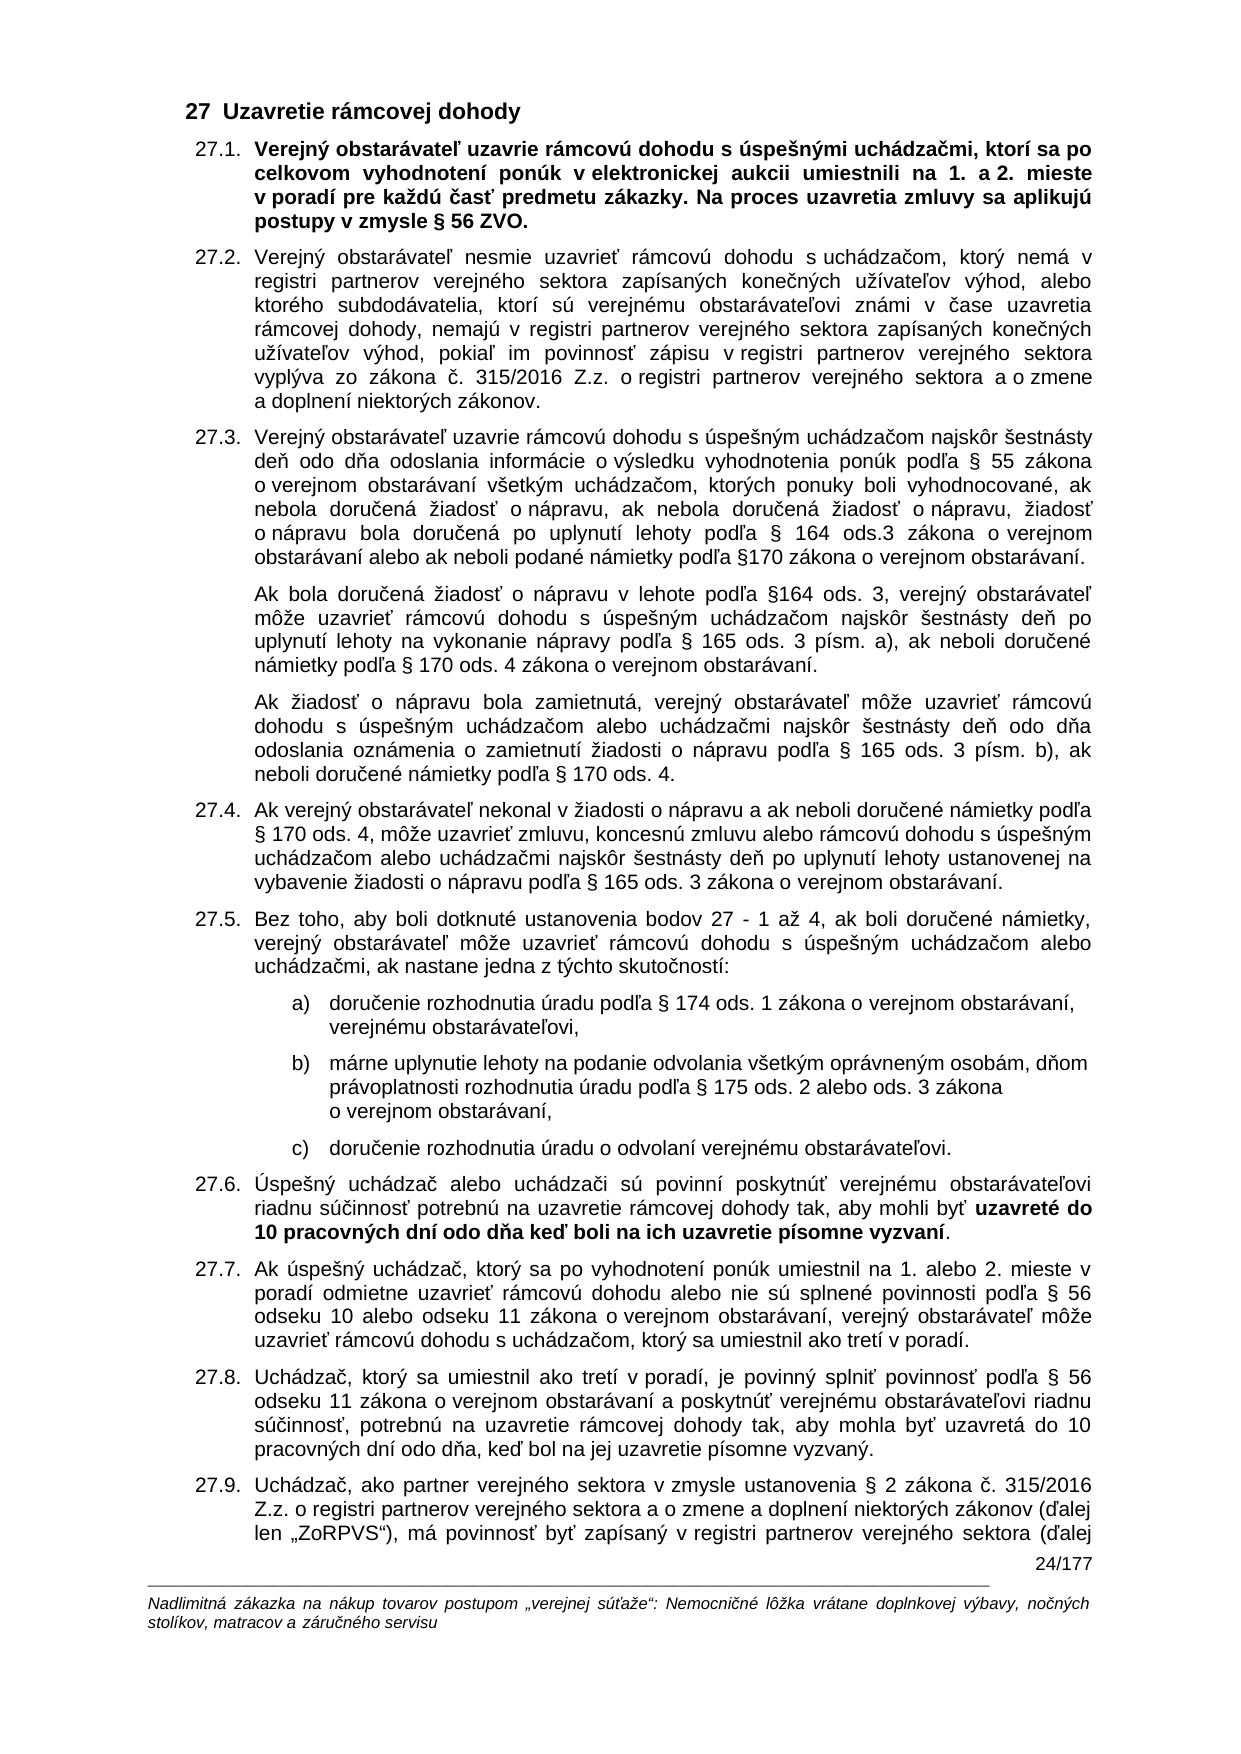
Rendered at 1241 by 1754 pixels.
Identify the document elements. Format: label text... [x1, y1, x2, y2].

text Ak žiadosť o nápravu bola zamietnutá, verejný obstarávateľ môže uzavrieť rámcovú dohodu s úspešným uchádzačom alebo uchádzačmi najskôr šestnásty deň odo dňa odoslania oznámenia o zamietnutí žiadosti o nápravu podľa § 165 ods. 3 písm. b), ak neboli doručené námietky podľa § 170 ods. 4. [254, 690, 1092, 786]
list doručenie rozhodnutia úradu podľa § 174 ods. 1 zákona o verejnom obstarávaní, verejnému obstarávateľovi, [292, 991, 1092, 1039]
list márne uplynutie lehoty na podanie odvolania všetkým oprávneným osobám, dňom právoplatnosti rozhodnutia úradu podľa § 175 ods. 2 alebo ods. 3 zákona o verejnom obstarávaní, [292, 1051, 1092, 1123]
text Ak bola doručená žiadosť o nápravu v lehote podľa §164 ods. 3, verejný obstarávateľ môže uzavrieť rámcovú dohodu s úspešným uchádzačom najskôr šestnásty deň po uplynutí lehoty na vykonanie nápravy podľa § 165 ods. 3 písm. a), ak neboli doručené námietky podľa § 170 ods. 4 zákona o verejnom obstarávaní. [254, 581, 1092, 677]
list Ak verejný obstarávateľ nekonal v žiadosti o nápravu a ak neboli doručené námietky podľa § 170 ods. 4, môže uzavrieť zmluvu, koncesnú zmluvu alebo rámcovú dohodu s úspešným uchádzačom alebo uchádzačmi najskôr šestnásty deň po uplynutí lehoty ustanovenej na vybavenie žiadosti o nápravu podľa § 165 ods. 3 zákona o verejnom obstarávaní. [195, 798, 1092, 894]
list Bez toho, aby boli dotknuté ustanovenia bodov 27 - 1 až 4, ak boli doručené námietky, verejný obstarávateľ môže uzavrieť rámcovú dohodu s úspešným uchádzačom alebo uchádzačmi, ak nastane jedna z týchto skutočností: [195, 906, 1092, 978]
list doručenie rozhodnutia úradu o odvolaní verejnému obstarávateľovi. [292, 1136, 1092, 1159]
list Verejný obstarávateľ uzavrie rámcovú dohodu s úspešnými uchádzačmi, ktorí sa po celkovom vyhodnotení ponúk v elektronickej aukcii umiestnili na 1. a 2. mieste v poradí pre každú časť predmetu zákazky. Na proces uzavretia zmluvy sa aplikujú postupy v zmysle § 56 ZVO. [195, 137, 1092, 232]
list Uchádzač, ktorý sa umiestnil ako tretí v poradí, je povinný splniť povinnosť podľa § 56 odseku 11 zákona o verejnom obstarávaní a poskytnúť verejnému obstarávateľovi riadnu súčinnosť, potrebnú na uzavretie rámcovej dohody tak, aby mohla byť uzavretá do 10 pracovných dní odo dňa, keď bol na jej uzavretie písomne vyzvaný. [195, 1365, 1092, 1461]
subtitle Uzavretie rámcovej dohody [185, 98, 1092, 124]
list Úspešný uchádzač alebo uchádzači sú povinní poskytnúť verejnému obstarávateľovi riadnu súčinnosť potrebnú na uzavretie rámcovej dohody tak, aby mohli byť uzavreté do 10 pracovných dní odo dňa keď boli na ich uzavretie písomne vyzvaní. [195, 1172, 1092, 1244]
list Verejný obstarávateľ uzavrie rámcovú dohodu s úspešným uchádzačom najskôr šestnásty deň odo dňa odoslania informácie o výsledku vyhodnotenia ponúk podľa § 55 zákona o verejnom obstarávaní všetkým uchádzačom, ktorých ponuky boli vyhodnocované, ak nebola doručená žiadosť o nápravu, ak nebola doručená žiadosť o nápravu, žiadosť o nápravu bola doručená po uplynutí lehoty podľa § 164 ods.3 zákona o verejnom obstarávaní alebo ak neboli podané námietky podľa §170 zákona o verejnom obstarávaní. [195, 425, 1092, 569]
list Verejný obstarávateľ nesmie uzavrieť rámcovú dohodu s uchádzačom, ktorý nemá v registri partnerov verejného sektora zapísaných konečných užívateľov výhod, alebo ktorého subdodávatelia, ktorí sú verejnému obstarávateľovi známi v čase uzavretia rámcovej dohody, nemajú v registri partnerov verejného sektora zapísaných konečných užívateľov výhod, pokiaľ im povinnosť zápisu v registri partnerov verejného sektora vyplýva zo zákona č. 315/2016 Z.z. o registri partnerov verejného sektora a o zmene a doplnení niektorých zákonov. [195, 245, 1092, 413]
list Ak úspešný uchádzač, ktorý sa po vyhodnotení ponúk umiestnil na 1. alebo 2. mieste v poradí odmietne uzavrieť rámcovú dohodu alebo nie sú splnené povinnosti podľa § 56 odseku 10 alebo odseku 11 zákona o verejnom obstarávaní, verejný obstarávateľ môže uzavrieť rámcovú dohodu s uchádzačom, ktorý sa umiestnil ako tretí v poradí. [195, 1256, 1092, 1352]
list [195, 1473, 1092, 1545]
